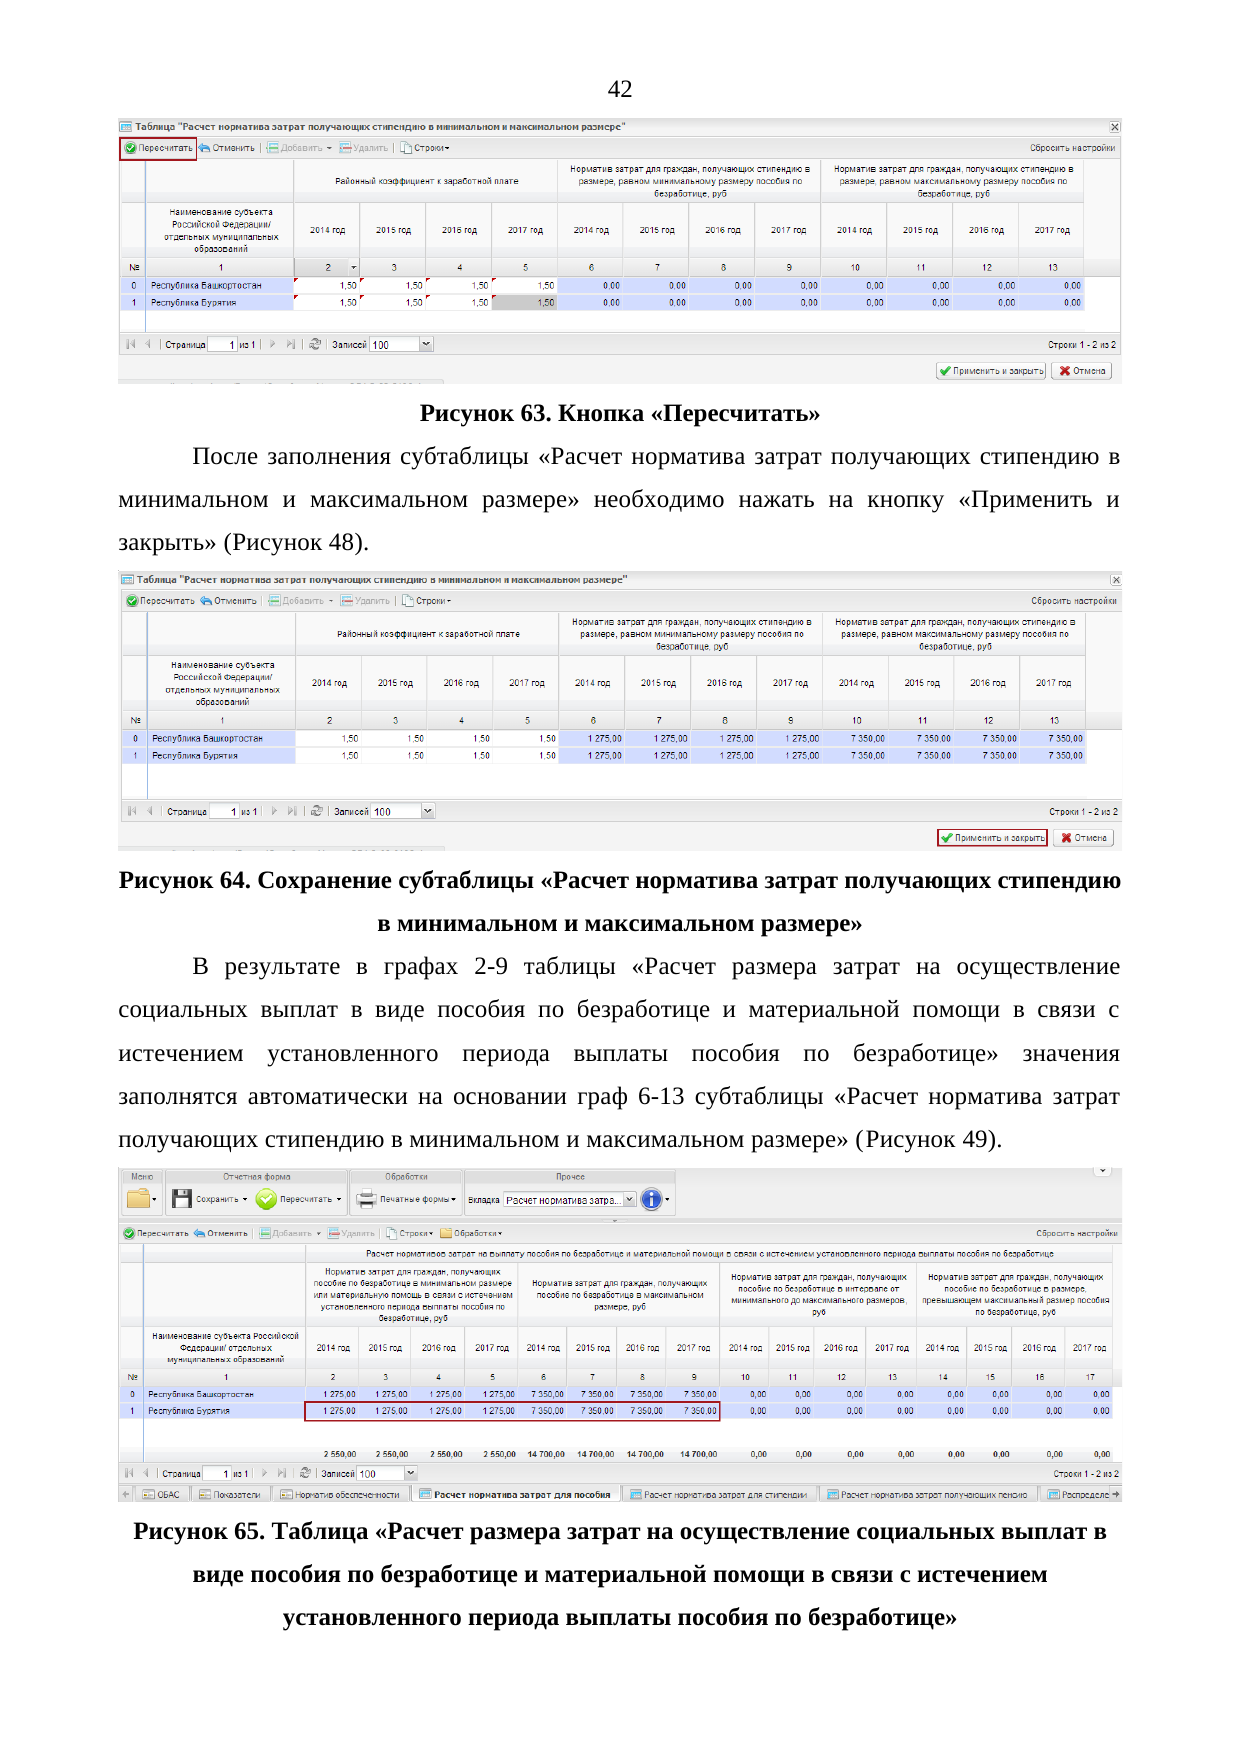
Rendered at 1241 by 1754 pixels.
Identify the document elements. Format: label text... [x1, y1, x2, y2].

picture [118, 570, 1123, 851]
text В результате в графах 2-9 таблицы «Расчет размера затрат на осуществление социальных выплат в виде пособия по безработице и материальной помощи в связи с истечением установленного периода выплаты пособия по безработице» значения заполнятся автоматически на основании граф 6-13 субтаблицы «Расчет норматива затрат получающих стипендию в минимальном и максимальном размере» (Рисунок 49). [118, 951, 1122, 1153]
text Рисунок 65. Таблица «Расчет размера затрат на осуществление социальных выплат в виде пособия по безработице и материальной помощи в связи с истечением установленного периода выплаты пособия по безработице» [118, 1516, 1122, 1631]
picture [118, 118, 1123, 384]
picture [118, 1167, 1123, 1502]
text Рисунок 64. Сохранение субтаблицы «Расчет норматива затрат получающих стипендию в минимальном и максимальном размере» [118, 865, 1122, 937]
text После заполнения субтаблицы «Расчет норматива затрат получающих стипендию в минимальном и максимальном размере» необходимо нажать на кнопку «Применить и закрыть» (Рисунок 48). [118, 441, 1122, 556]
text Рисунок 63. Кнопка «Пересчитать» [118, 398, 1122, 427]
